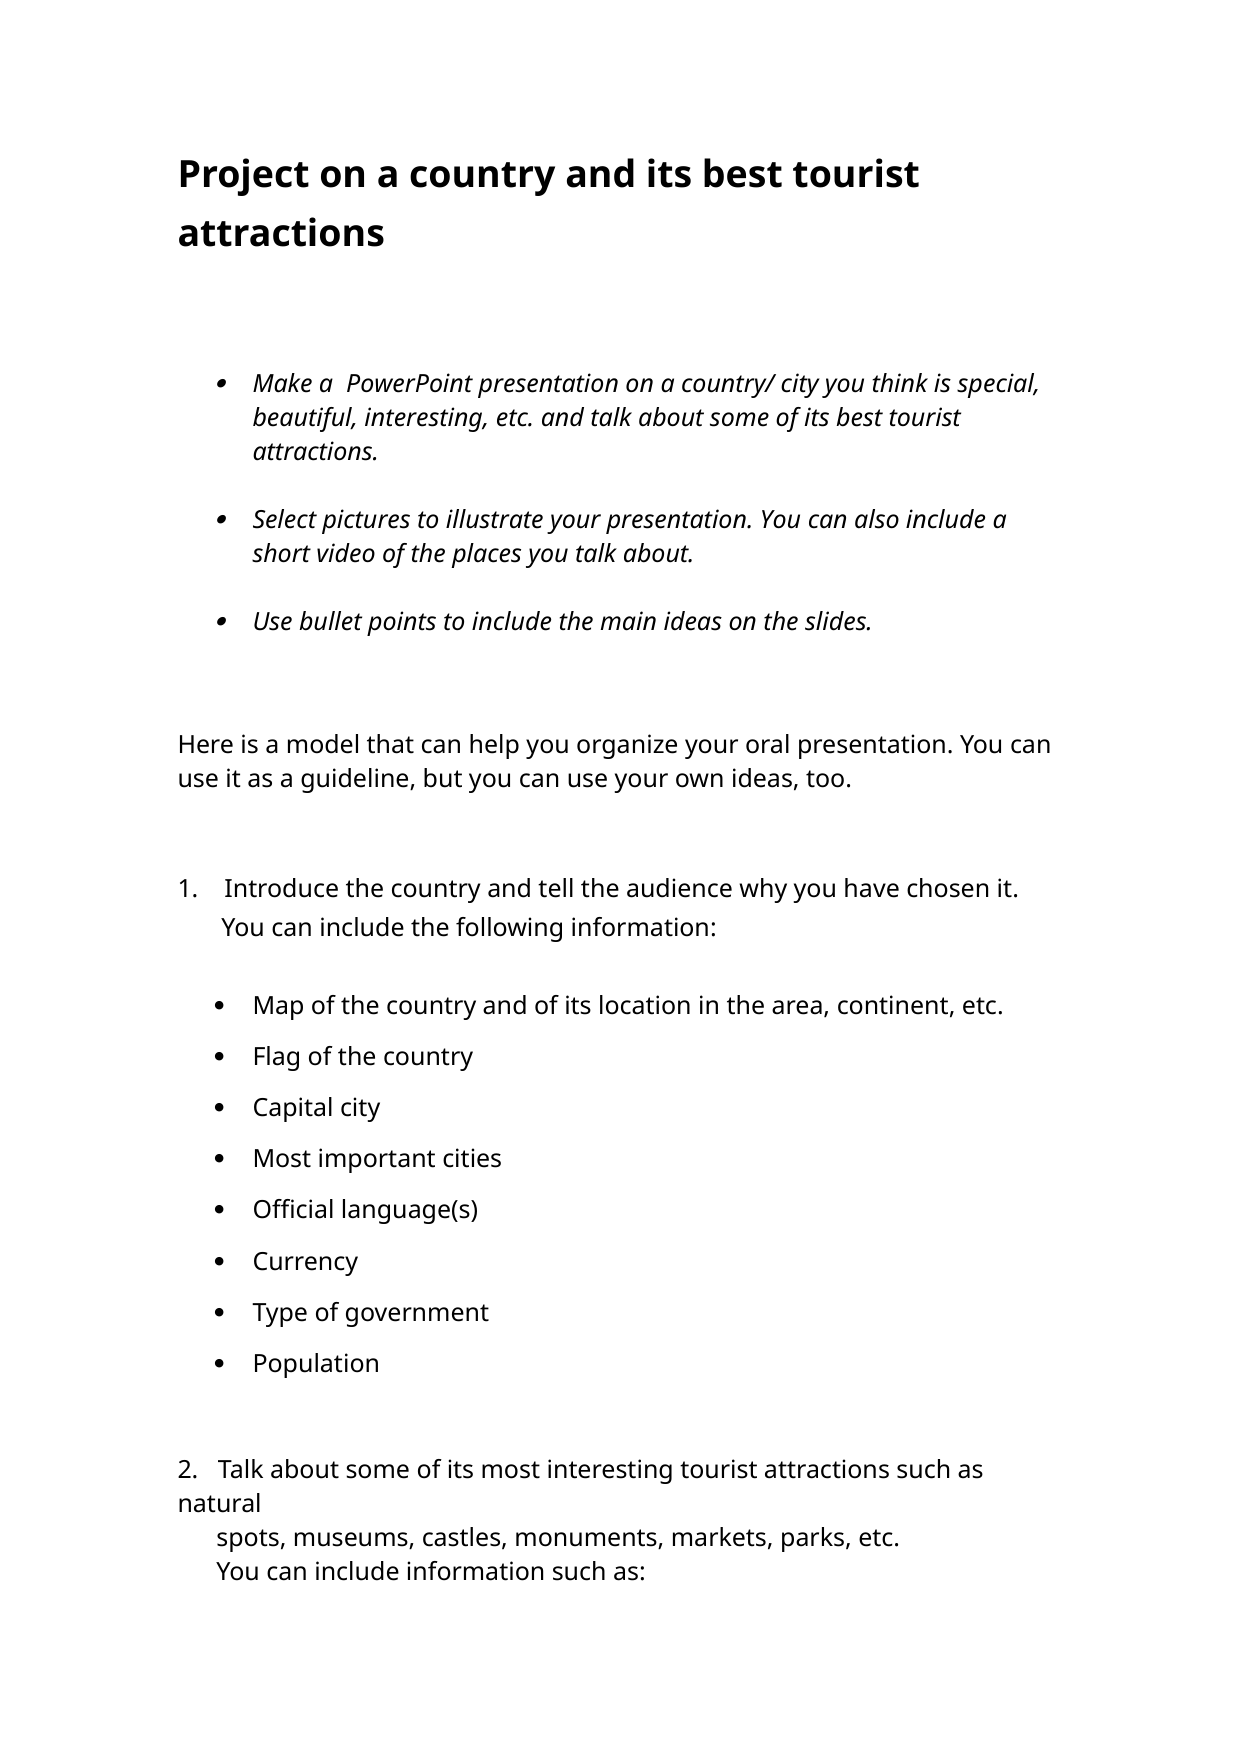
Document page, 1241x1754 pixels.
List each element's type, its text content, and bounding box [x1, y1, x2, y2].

list Flag of the country [215, 1039, 1063, 1073]
list Use bullet points to include the main ideas on the slides. [215, 604, 1063, 638]
text You can include information such as: [177, 1553, 1063, 1587]
list Currency [215, 1243, 1063, 1277]
list Official language(s) [215, 1192, 1063, 1226]
text Project on a country and its best tourist attractions [177, 148, 1063, 257]
list Select pictures to illustrate your presentation. You can also include a short video of the places you talk about. [215, 501, 1063, 569]
text 2. Talk about some of its most interesting tourist attractions such as natural [177, 1451, 1063, 1519]
list Map of the country and of its location in the area, continent, etc. [215, 988, 1063, 1022]
text spots, museums, castles, monuments, markets, parks, etc. [177, 1519, 1063, 1553]
text 1. Introduce the country and tell the audience why you have chosen it. [177, 871, 1063, 904]
list Type of government [215, 1294, 1063, 1328]
list Population [215, 1345, 1063, 1379]
list Capital city [215, 1090, 1063, 1124]
text You can include the following information: [177, 910, 1063, 944]
list Make a PowerPoint presentation on a country/ city you think is special, beautiful, interesting, etc. and talk about some of its best tourist attractions. [215, 365, 1063, 467]
text Here is a model that can help you organize your oral presentation. You can use it as a guideline, but you can use your own ideas, too. [177, 727, 1063, 795]
list Most important cities [215, 1141, 1063, 1175]
